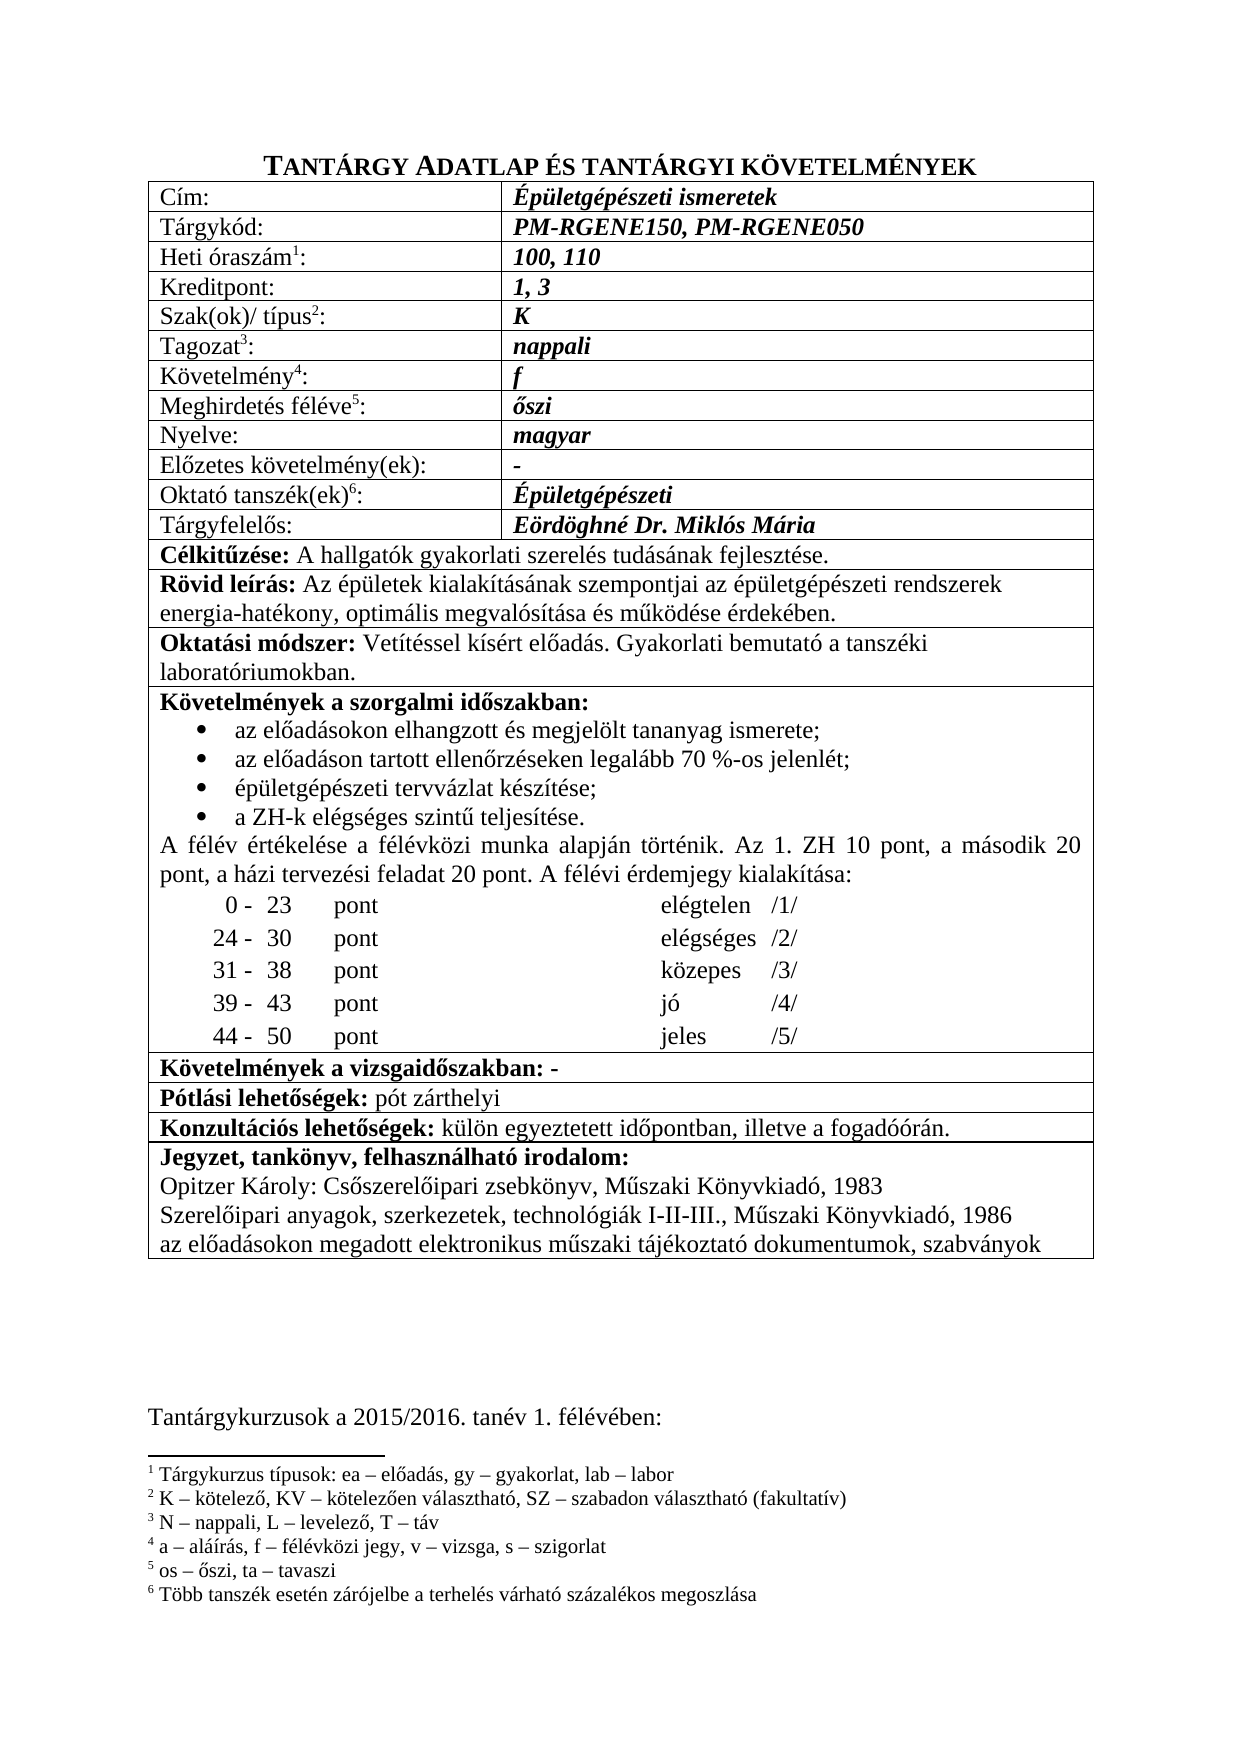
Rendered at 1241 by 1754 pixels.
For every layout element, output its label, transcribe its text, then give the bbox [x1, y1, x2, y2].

table_cell 100, 110 [502, 242, 1093, 271]
table_cell Rövid leírás: Az épületek kialakításának szempontjai az épületgépészeti rendszerek energia-hatékony, optimális megvalósítása és működése érdekében. [149, 570, 1093, 627]
table_cell PM-RGENE150, PM-RGENE050 [502, 212, 1093, 241]
table_cell Tárgyfelelős: [149, 510, 501, 539]
table_cell Előzetes követelmény(ek): [149, 450, 501, 479]
table_cell Követelmény: [149, 361, 501, 390]
table_cell Jegyzet, tankönyv, felhasználható irodalom: Opitzer Károly: Csőszerelőipari zsebkönyv, Műszaki Könyvkiadó, 1983 Szerelőipari anyagok, szerkezetek, technológiák I-II-III., Műszaki Könyvkiadó, 1986 az előadásokon megadott elektronikus műszaki tájékoztató dokumentumok, szabványok [149, 1143, 1093, 1257]
table_cell Oktatási módszer: Vetítéssel kísért előadás. Gyakorlati bemutató a tanszéki laboratóriumokban. [149, 628, 1093, 686]
table_cell - [502, 450, 1093, 479]
table_cell nappali [502, 331, 1093, 360]
table_cell Szak(ok)/ típus: [149, 301, 501, 330]
table_cell Épületgépészeti [502, 480, 1093, 509]
table_cell K [502, 301, 1093, 330]
table_cell magyar [502, 421, 1093, 449]
table_cell Kreditpont: [149, 272, 501, 300]
table_header Épületgépészeti ismeretek [502, 182, 1093, 211]
table_cell Oktató tanszék(ek): [149, 480, 501, 509]
table_cell Tárgykód: [149, 212, 501, 241]
table_cell őszi [502, 391, 1093, 419]
table_cell Heti óraszám: [149, 242, 501, 271]
table_cell Meghirdetés féléve: [149, 391, 501, 419]
table_cell Tagozat: [149, 331, 501, 360]
table_header Cím: [149, 182, 501, 211]
text Tantárgykurzusok a 2015/2016. tanév 1. félévében: [148, 1402, 1092, 1431]
table_cell Pótlási lehetőségek: pót zárthelyi [149, 1083, 1093, 1112]
table_cell Követelmények a vizsgaidőszakban: - [149, 1053, 1093, 1082]
table_cell Nyelve: [149, 421, 501, 449]
subtitle TANTÁRGY ADATLAP ÉS TANTÁRGYI KÖVETELMÉNYEK [148, 148, 1092, 181]
table_cell Célkitűzése: A hallgatók gyakorlati szerelés tudásának fejlesztése. [149, 540, 1093, 568]
table_cell Követelmények a szorgalmi időszakban: az előadásokon elhangzott és megjelölt tananyag ismerete; az előadáson tartott ellenőrzéseken legalább 70 %-os jelenlét; épületgépészeti tervvázlat készítése; a ZH-k elégséges szintű teljesítése. A félév értékelése a félévközi munka alapján történik. Az 1. ZH 10 pont, a második 20 pont, a házi tervezési feladat 20 pont. A félévi érdemjegy kialakítása: [149, 687, 1093, 1052]
table_cell Konzultációs lehetőségek: külön egyeztetett időpontban, illetve a fogadóórán. [149, 1113, 1093, 1141]
table_cell 1, 3 [502, 272, 1093, 300]
table_cell f [502, 361, 1093, 390]
table_cell Eördöghné Dr. Miklós Mária [502, 510, 1093, 539]
